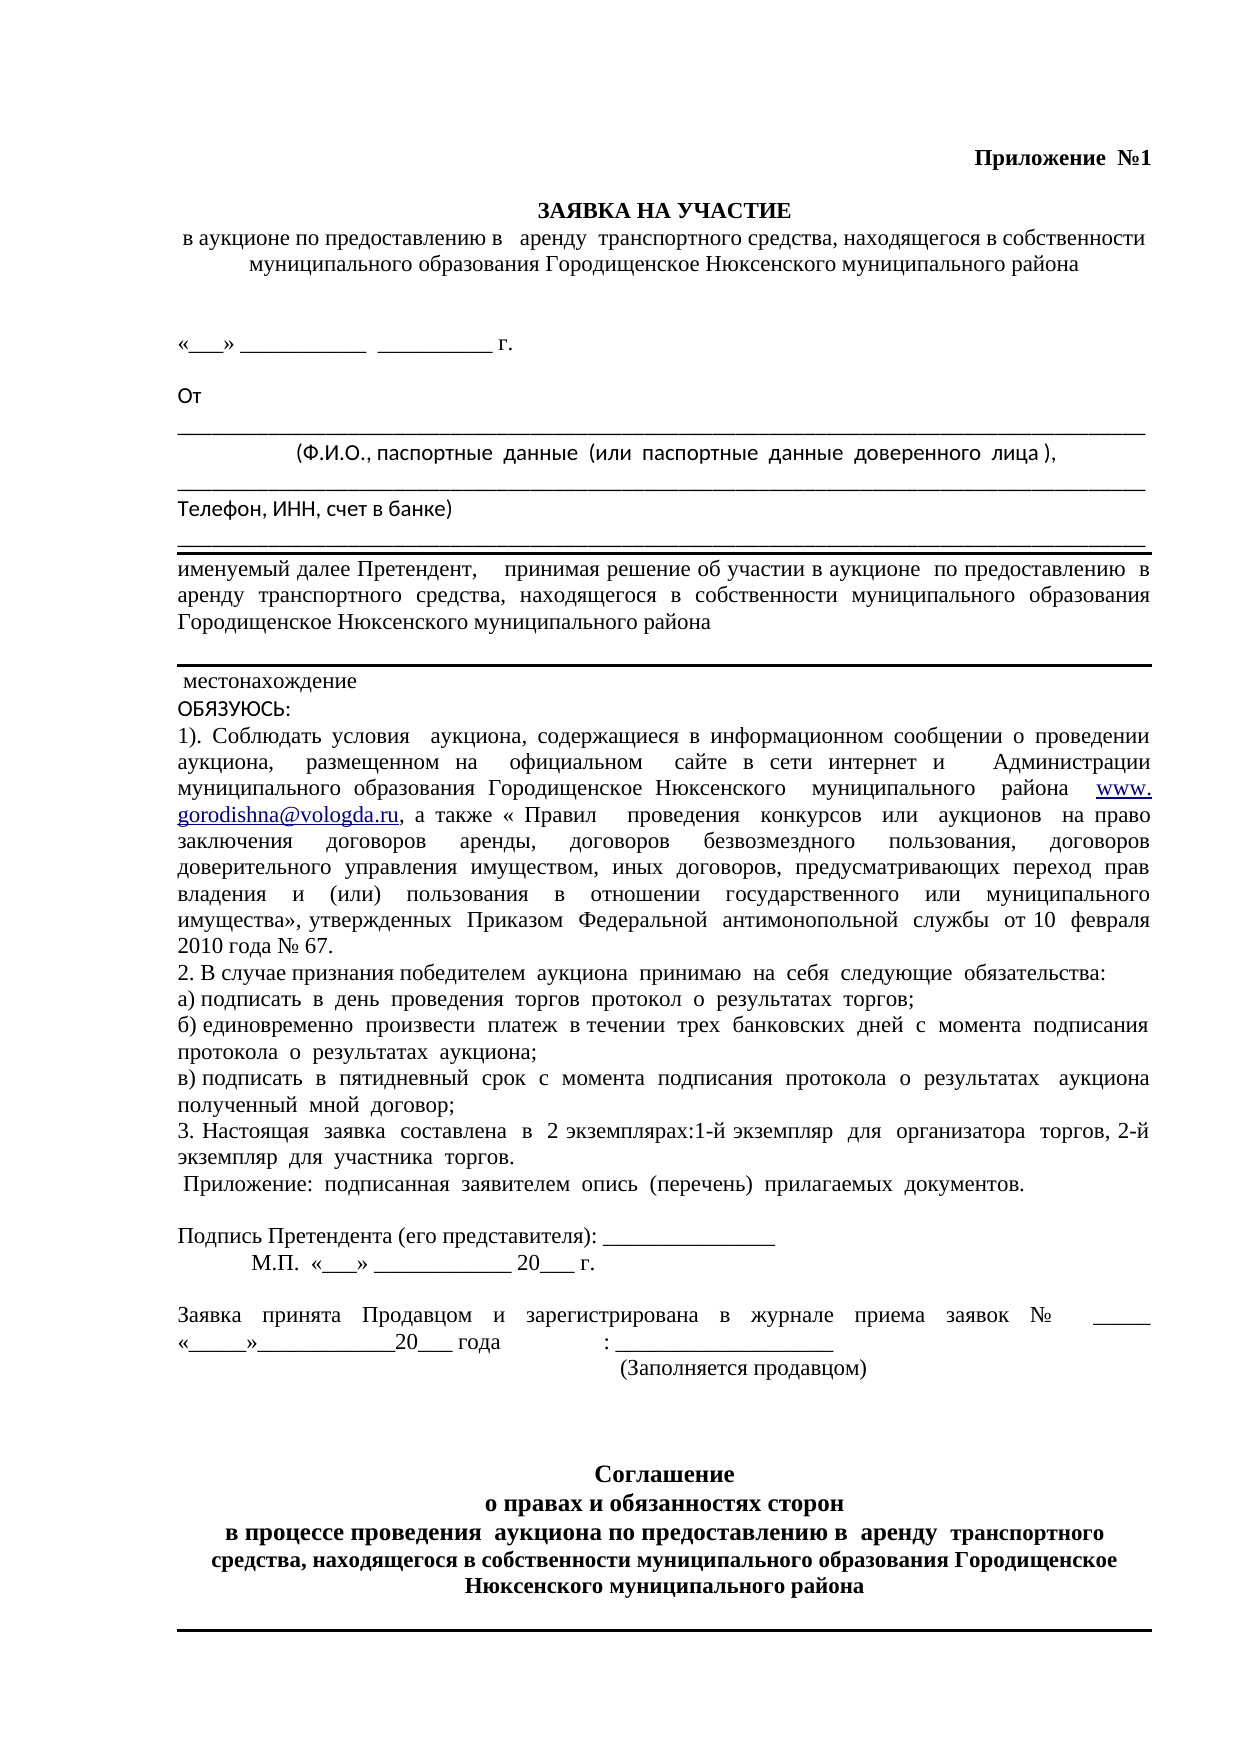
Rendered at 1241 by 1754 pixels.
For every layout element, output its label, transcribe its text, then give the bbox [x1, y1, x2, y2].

text Соглашение [177, 1459, 1152, 1488]
text о правах и обязанностях сторон [177, 1488, 1152, 1517]
text 1). Соблюдать условия аукциона, содержащиеся в информационном сообщении о проведении аукциона, размещенном на официальном сайте в сети интернет и Администрации муниципального образования Городищенское Нюксенского муниципального района www. gorodishna@vologda.ru, а также « Правил проведения конкурсов или аукционов на право заключения договоров аренды, договоров безвозмездного пользования, договоров доверительного управления имуществом, иных договоров, предусматривающих переход прав владения и (или) пользования в отношении государственного или муниципального имущества», утвержденных Приказом Федеральной антимонопольной службы от 10 февраля 2010 года № 67. [177, 722, 1152, 959]
text Приложение: подписанная заявителем опись (перечень) прилагаемых документов. [177, 1170, 1152, 1196]
text б) единовременно произвести платеж в течении трех банковских дней с момента подписания протокола о результатах аукциона; [177, 1012, 1152, 1064]
text Телефон, ИНН, счет в банке) [177, 494, 1152, 522]
text 3. Настоящая заявка составлена в 2 экземплярах:1-й экземпляр для организатора торгов, 2-й экземпляр для участника торгов. [177, 1117, 1152, 1170]
text От _____________________________________________________________________________________ [177, 382, 1152, 438]
text 2. В случае признания победителем аукциона принимаю на себя следующие обязательства: [177, 959, 1152, 985]
subtitle Приложение №1 [177, 144, 1152, 171]
text в процессе проведения аукциона по предоставлению в аренду транспортного средства, находящегося в собственности муниципального образования Городищенское Нюксенского муниципального района [177, 1517, 1152, 1598]
text в аукционе по предоставлению в аренду транспортного средства, находящегося в собственности муниципального образования Городищенское Нюксенского муниципального района [177, 223, 1152, 276]
text Подпись Претендента (его представителя): _______________ [177, 1222, 1152, 1249]
text _____________________________________________________________________________________ [177, 466, 1152, 494]
text (Ф.И.О., паспортные данные (или паспортные данные доверенного лица ), [177, 438, 1152, 466]
text а) подписать в день проведения торгов протокол о результатах торгов; [177, 985, 1152, 1012]
text М.П. «___» ____________ 20___ г. [177, 1249, 1152, 1275]
text «___» ___________ __________ г. [177, 329, 1152, 355]
text (Заполняется продавцом) [177, 1354, 1152, 1381]
text именуемый далее Претендент, принимая решение об участии в аукционе по предоставлению в аренду транспортного средства, находящегося в собственности муниципального образования Городищенское Нюксенского муниципального района [177, 555, 1152, 634]
text _____________________________________________________________________________________ [177, 522, 1152, 552]
text Заявка принята Продавцом и зарегистрирована в журнале приема заявок № _____ «_____»____________20___ года : ___________________ [177, 1301, 1152, 1354]
subtitle ЗАЯВКА НА УЧАСТИЕ [177, 197, 1152, 223]
text ОБЯЗУЮСЬ: [177, 694, 1152, 722]
text местонахождение [177, 667, 1152, 694]
text в) подписать в пятидневный срок с момента подписания протокола о результатах аукциона полученный мной договор; [177, 1064, 1152, 1117]
